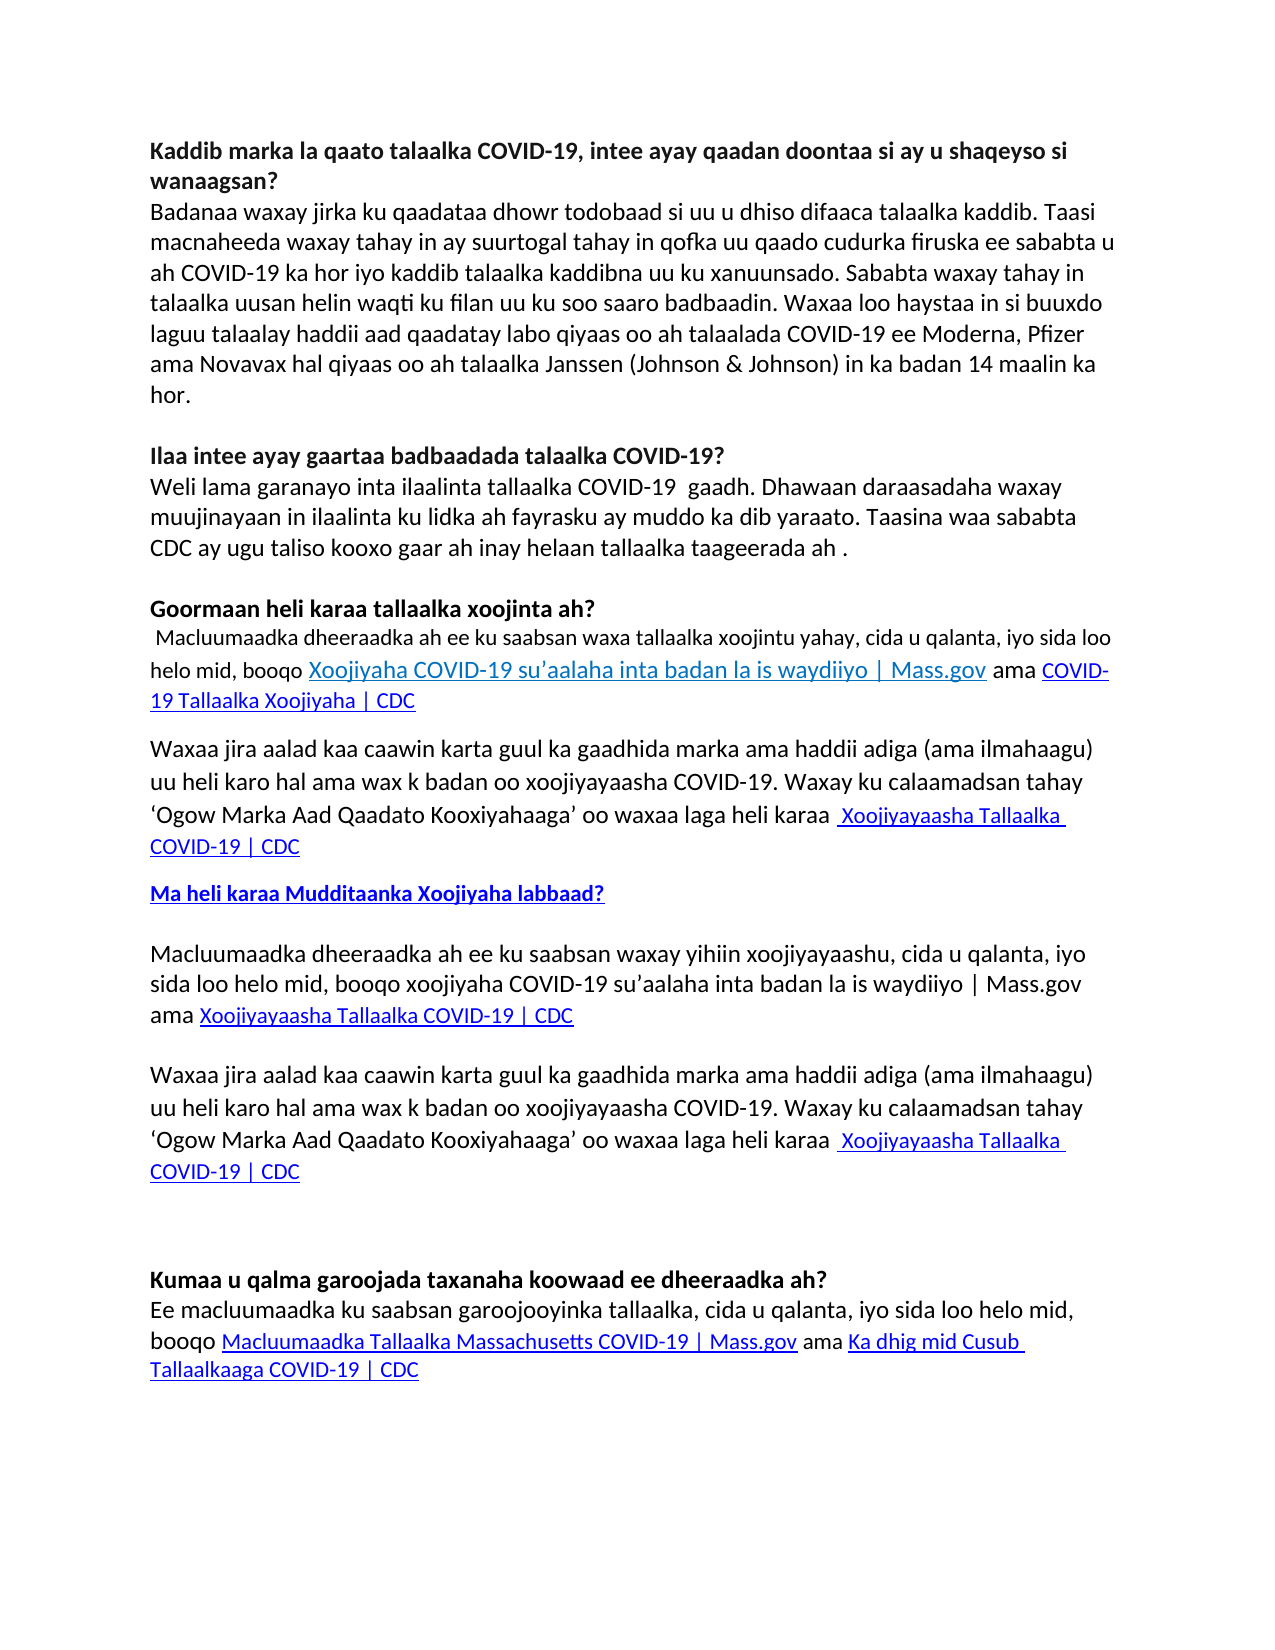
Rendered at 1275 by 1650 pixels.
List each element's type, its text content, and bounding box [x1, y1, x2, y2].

text Macluumaadka dheeraadka ah ee ku saabsan waxay yihiin xoojiyayaashu, cida u qalanta, iyo sida loo helo mid, booqo xoojiyaha COVID-19 su’aalaha inta badan la is waydiiyo | Mass.gov ama Xoojiyayaasha Tallaalka COVID-19 | CDC [150, 938, 1125, 1030]
text Kumaa u qalma garoojada taxanaha koowaad ee dheeraadka ah? [150, 1264, 1125, 1294]
text Waxaa jira aalad kaa caawin karta guul ka gaadhida marka ama haddii adiga (ama ilmahaagu) uu heli karo hal ama wax k badan oo xoojiyayaasha COVID-19. Waxay ku calaamadsan tahay ‘Ogow Marka Aad Qaadato Kooxiyahaaga’ oo waxaa laga heli karaa Xoojiyayaasha Tallaalka COVID-19 | CDC [150, 733, 1125, 860]
text Ee macluumaadka ku saabsan garoojooyinka tallaalka, cida u qalanta, iyo sida loo helo mid, booqo Macluumaadka Tallaalka Massachusetts COVID-19 | Mass.gov ama Ka dhig mid Cusub Tallaalkaaga COVID-19 | CDC [150, 1294, 1125, 1383]
text Ilaa intee ayay gaartaa badbaadada talaalka COVID-19? [150, 440, 1125, 471]
text Weli lama garanayo inta ilaalinta tallaalka COVID-19 gaadh. Dhawaan daraasadaha waxay muujinayaan in ilaalinta ku lidka ah fayrasku ay muddo ka dib yaraato. Taasina waa sababta CDC ay ugu taliso kooxo gaar ah inay helaan tallaalka taageerada ah . [150, 471, 1125, 562]
text Kaddib marka la qaato talaalka COVID-19, intee ayay qaadan doontaa si ay u shaqeyso si wanaagsan? [150, 135, 1125, 196]
text Macluumaadka dheeraadka ah ee ku saabsan waxa tallaalka xoojintu yahay, cida u qalanta, iyo sida loo helo mid, booqo Xoojiyaha COVID-19 su’aalaha inta badan la is waydiiyo | Mass.gov ama COVID-19 Tallaalka Xoojiyaha | CDC [150, 623, 1125, 714]
text Badanaa waxay jirka ku qaadataa dhowr todobaad si uu u dhiso difaaca talaalka kaddib. Taasi macnaheeda waxay tahay in ay suurtogal tahay in qofka uu qaado cudurka firuska ee sababta u ah COVID-19 ka hor iyo kaddib talaalka kaddibna uu ku xanuunsado. Sababta waxay tahay in talaalka uusan helin waqti ku filan uu ku soo saaro badbaadin. Waxaa loo haystaa in si buuxdo laguu talaalay haddii aad qaadatay labo qiyaas oo ah talaalada COVID-19 ee Moderna, Pfizer ama Novavax hal qiyaas oo ah talaalka Janssen (Johnson & Johnson) in ka badan 14 maalin ka hor. [150, 196, 1125, 410]
text Goormaan heli karaa tallaalka xoojinta ah? [150, 593, 1125, 623]
text Waxaa jira aalad kaa caawin karta guul ka gaadhida marka ama haddii adiga (ama ilmahaagu) uu heli karo hal ama wax k badan oo xoojiyayaasha COVID-19. Waxay ku calaamadsan tahay ‘Ogow Marka Aad Qaadato Kooxiyahaaga’ oo waxaa laga heli karaa Xoojiyayaasha Tallaalka COVID-19 | CDC [150, 1059, 1125, 1185]
text Ma heli karaa Mudditaanka Xoojiyaha labbaad? [150, 879, 1125, 907]
